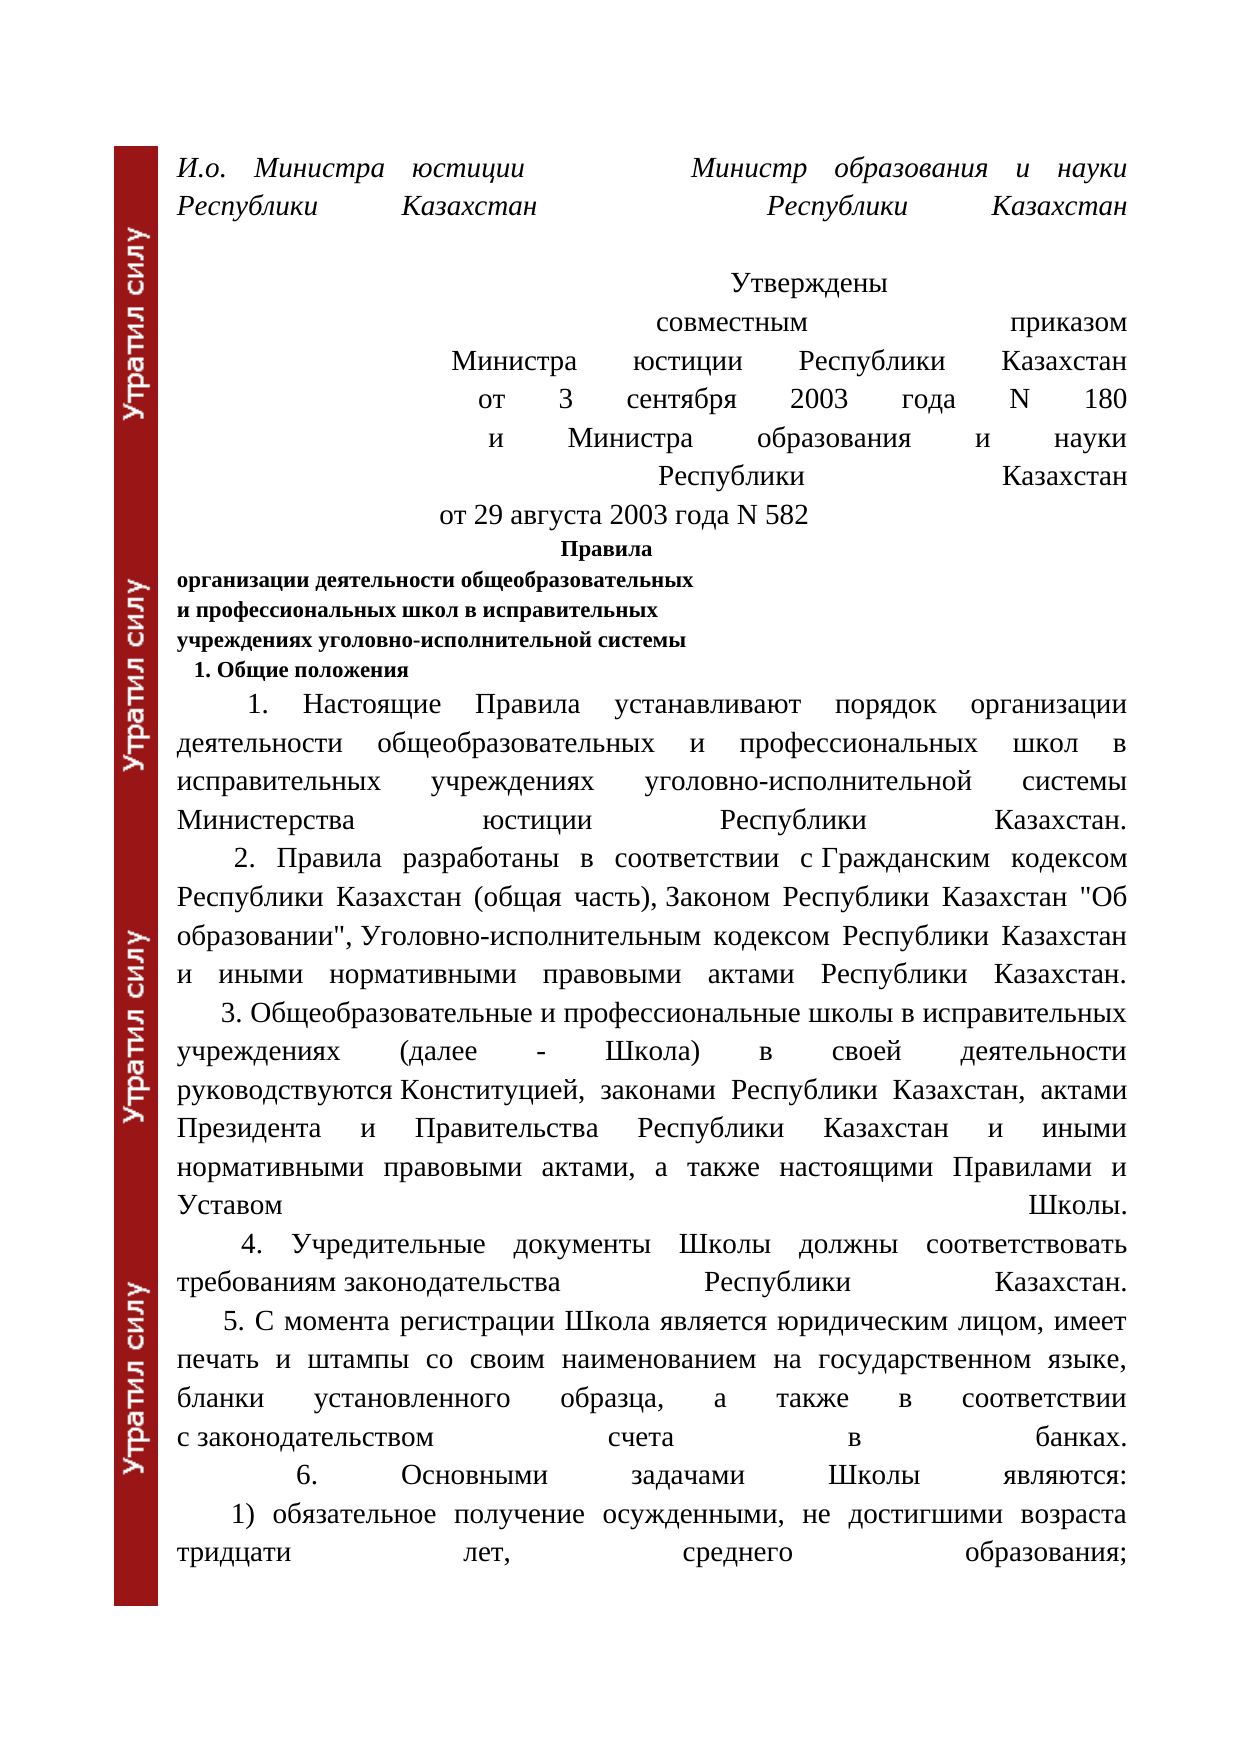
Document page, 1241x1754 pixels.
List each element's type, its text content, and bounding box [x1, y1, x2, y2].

picture [114, 1568, 158, 1606]
picture [114, 146, 158, 150]
text 1. Общие положения [112, 656, 1128, 683]
picture [114, 261, 158, 266]
text Утверждены совместным приказом Министра юстиции Республики Казахстан от 3 сентября 2003 года N 180 и Министра образования и науки Республики Казахстан от 29 августа 2003 года N 582 [112, 266, 1128, 530]
picture [114, 530, 158, 535]
picture [114, 652, 158, 656]
text Правила организации деятельности общеобразовательных и профессиональных школ в исправительных учреждениях уголовно-исполнительной системы [112, 535, 1128, 652]
text И.о. Министра юстиции Министр образования и науки Республики Казахстан Республики Казахстан [112, 150, 1128, 261]
